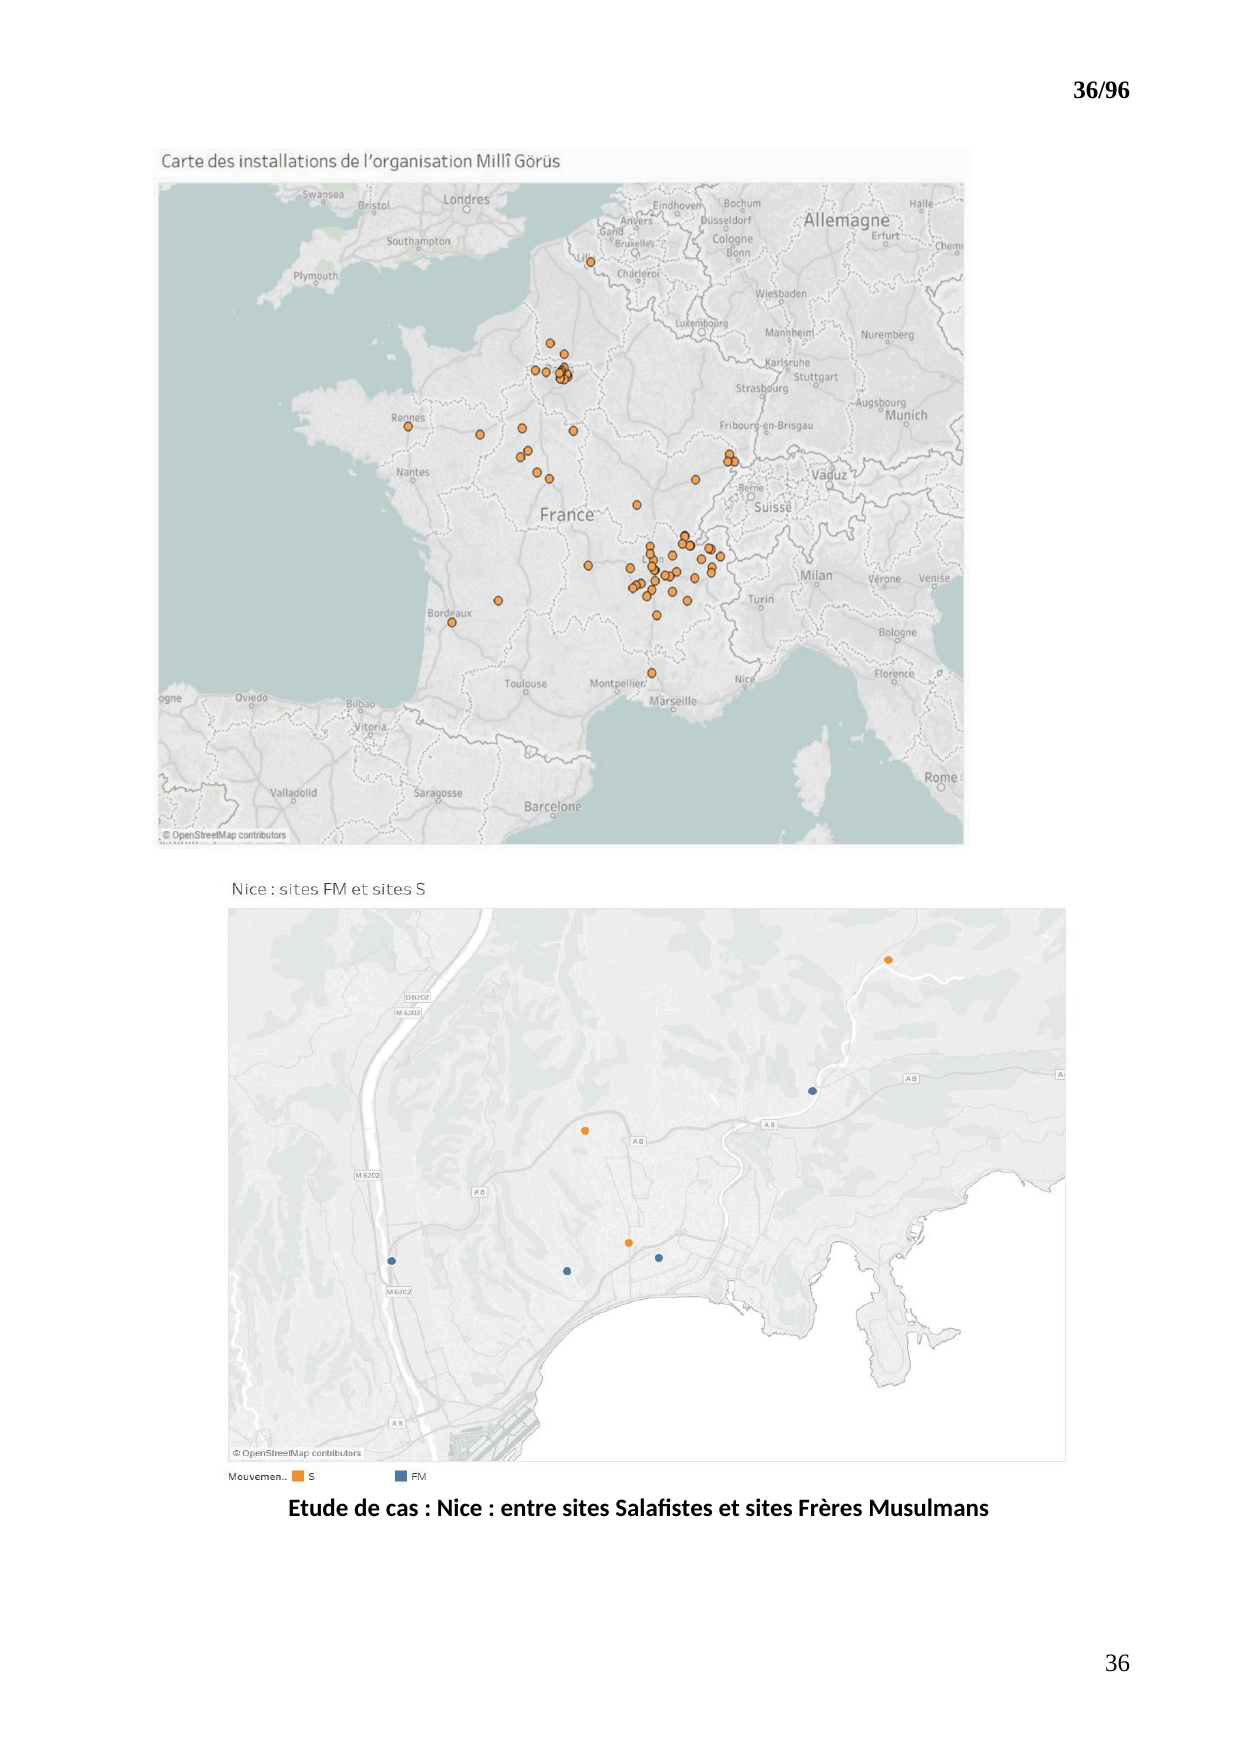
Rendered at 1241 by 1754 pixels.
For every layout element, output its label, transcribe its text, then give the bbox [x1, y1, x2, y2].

picture [223, 880, 1076, 1493]
picture [152, 147, 971, 849]
text Etude de cas : Nice : entre sites Salafistes et sites Frères Musulmans [147, 1492, 1130, 1523]
